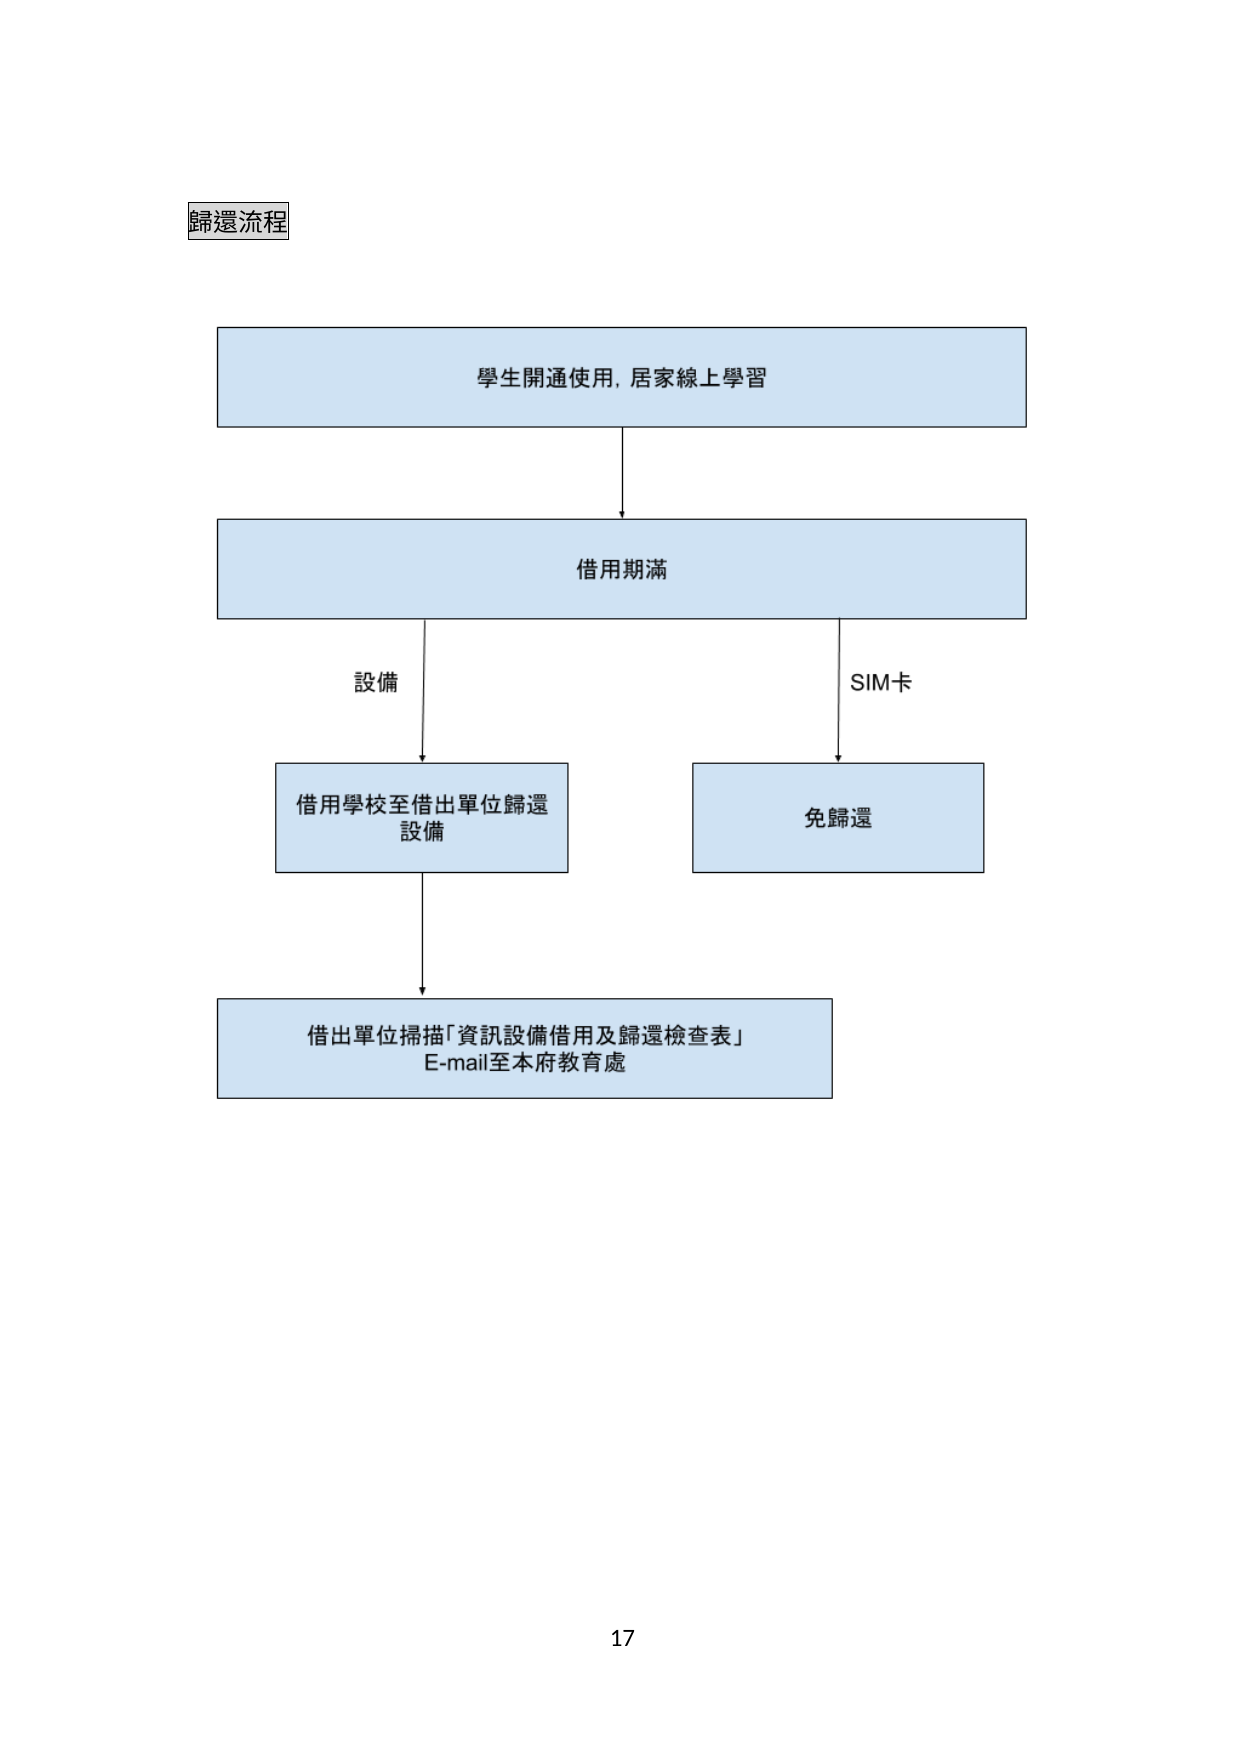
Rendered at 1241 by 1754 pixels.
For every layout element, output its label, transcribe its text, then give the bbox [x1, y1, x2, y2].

picture [187, 277, 1046, 1150]
text 歸還流程 [187, 183, 1053, 258]
